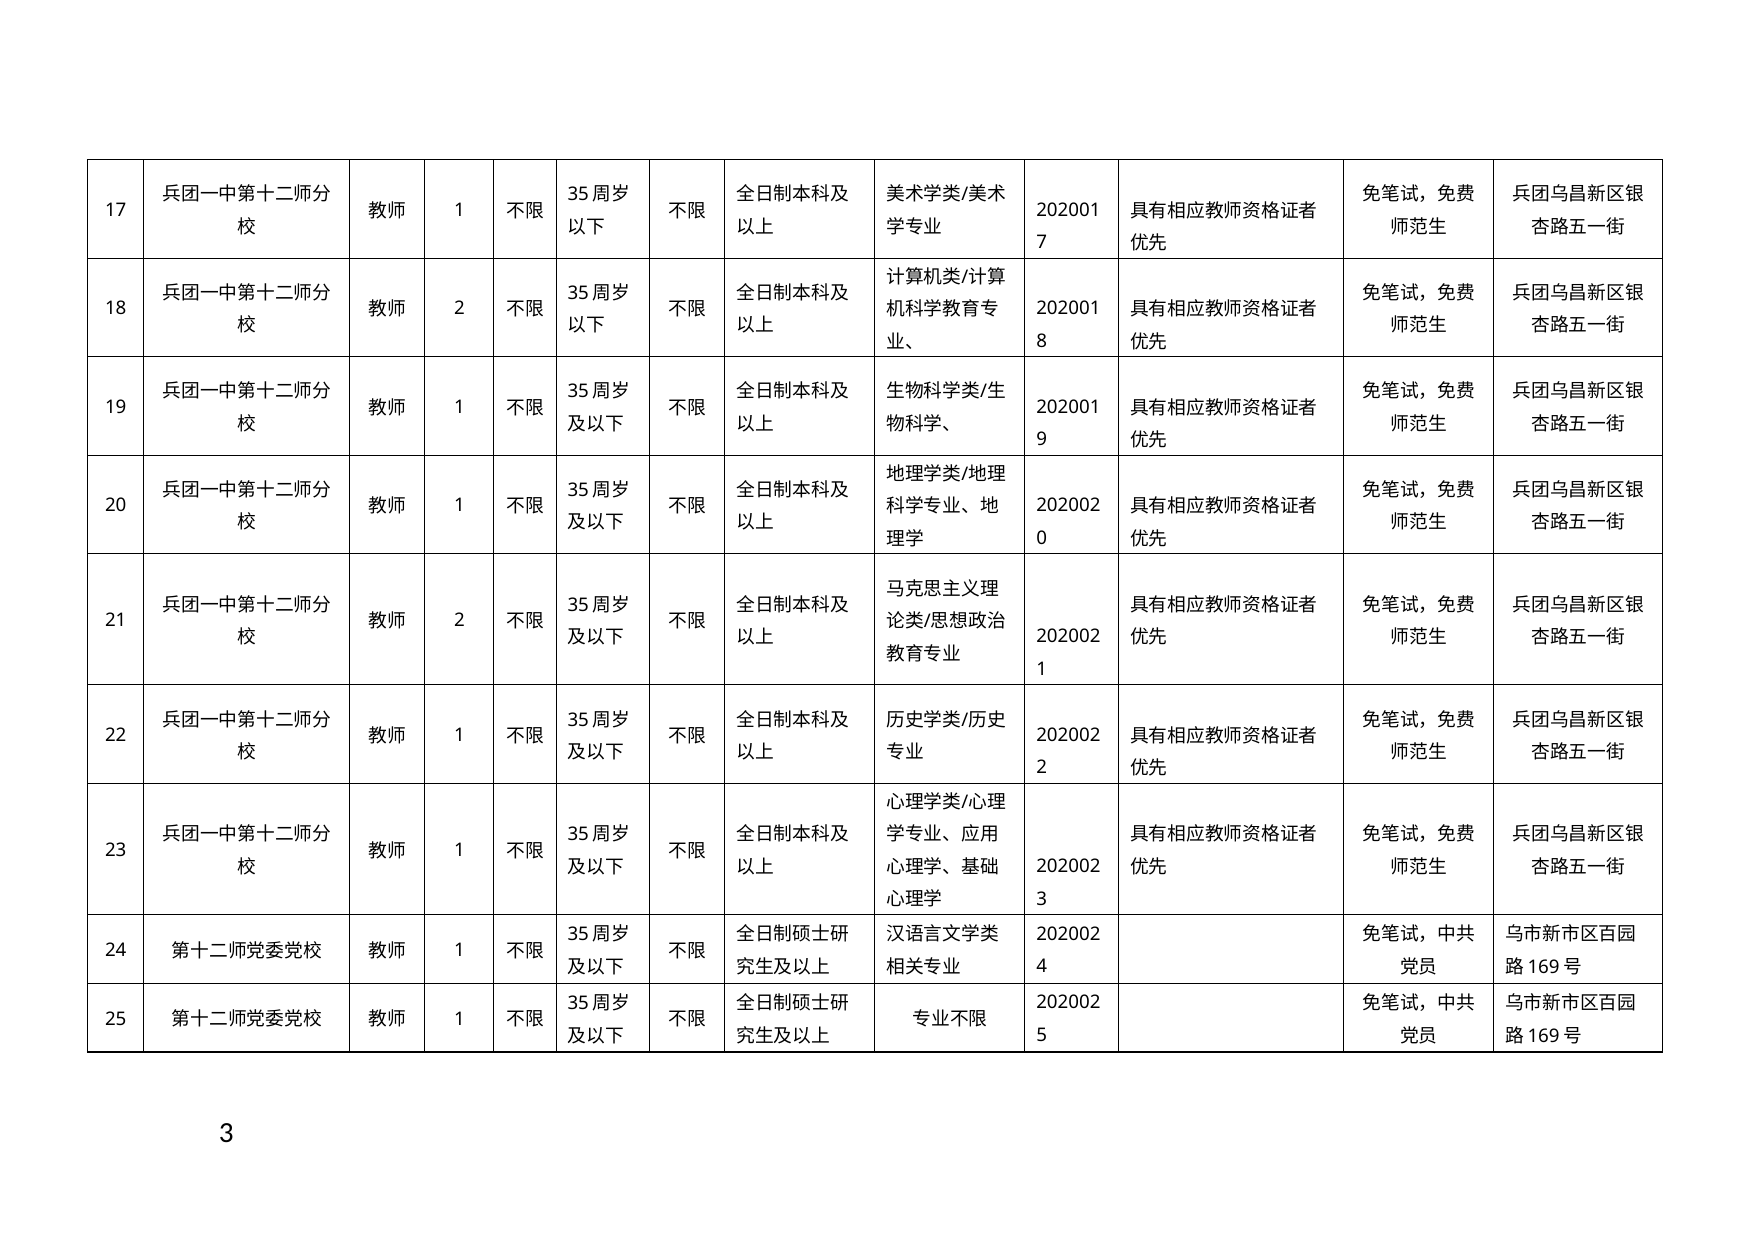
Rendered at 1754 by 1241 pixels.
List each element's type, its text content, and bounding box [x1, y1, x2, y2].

table_cell 2020025 [1025, 984, 1118, 1051]
table_cell 35周岁 及以下 [557, 984, 649, 1051]
table_cell 21 [88, 554, 143, 684]
table_cell 2 [425, 259, 493, 356]
table_cell 35周岁 及以下 [557, 456, 649, 553]
table_cell 25 [88, 984, 143, 1051]
table_cell 2 [425, 554, 493, 684]
table_cell 不限 [494, 784, 556, 914]
table_cell 教师 [350, 984, 424, 1051]
table_cell 1 [425, 685, 493, 783]
table_cell 2020023 [1025, 784, 1118, 914]
table_cell 地理学类/地理科学专业、地理学 [875, 456, 1024, 553]
table_cell 专业不限 [875, 984, 1024, 1051]
table_cell 2020020 [1025, 456, 1118, 553]
table_cell 1 [425, 357, 493, 455]
table_cell 35周岁 及以下 [557, 554, 649, 684]
table_cell 教师 [350, 554, 424, 684]
table_cell 23 [88, 784, 143, 914]
table_cell 具有相应教师资格证者优先 [1119, 685, 1343, 783]
table_cell 兵团一中第十二师分校 [144, 554, 349, 684]
table_cell 兵团一中第十二师分校 [144, 160, 349, 258]
table_cell 免笔试，免费师范生 [1344, 554, 1493, 684]
table_cell 免笔试，免费师范生 [1344, 259, 1493, 356]
table_cell 22 [88, 685, 143, 783]
table_cell 不限 [494, 984, 556, 1051]
table_cell 全日制本科及以上 [725, 160, 874, 258]
table_cell 免笔试，免费师范生 [1344, 160, 1493, 258]
table_cell 不限 [650, 685, 724, 783]
table_cell 免笔试，中共党员 [1344, 984, 1493, 1051]
table_cell 2020019 [1025, 357, 1118, 455]
table_cell 教师 [350, 685, 424, 783]
table_cell 美术学类/美术学专业 [875, 160, 1024, 258]
table_cell 教师 [350, 915, 424, 983]
table_cell 兵团一中第十二师分校 [144, 685, 349, 783]
table_cell 乌市新市区百园路169号 [1494, 915, 1662, 983]
table_cell 35周岁 及以下 [557, 685, 649, 783]
table_cell 不限 [494, 456, 556, 553]
table_cell 兵团乌昌新区银杏路五一街 [1494, 554, 1662, 684]
table_cell 全日制本科及以上 [725, 259, 874, 356]
table_cell 具有相应教师资格证者优先 [1119, 357, 1343, 455]
table_cell 不限 [650, 357, 724, 455]
table_cell 不限 [494, 357, 556, 455]
table_cell 具有相应教师资格证者优先 [1119, 160, 1343, 258]
table_cell 不限 [650, 160, 724, 258]
table_cell 具有相应教师资格证者优先 [1119, 456, 1343, 553]
table_cell 兵团乌昌新区银杏路五一街 [1494, 784, 1662, 914]
table_cell 第十二师党委党校 [144, 984, 349, 1051]
table_cell 第十二师党委党校 [144, 915, 349, 983]
table_cell 不限 [494, 554, 556, 684]
table_cell 35周岁 及以下 [557, 784, 649, 914]
table_cell 全日制本科及以上 [725, 554, 874, 684]
table_cell 24 [88, 915, 143, 983]
table_cell 不限 [650, 456, 724, 553]
table_cell 全日制本科及以上 [725, 357, 874, 455]
table_cell 教师 [350, 259, 424, 356]
table_cell 免笔试，免费师范生 [1344, 456, 1493, 553]
table_cell 35周岁以下 [557, 160, 649, 258]
table_cell 35周岁 及以下 [557, 915, 649, 983]
table_cell 乌市新市区百园路169号 [1494, 984, 1662, 1051]
table_cell 全日制本科及以上 [725, 685, 874, 783]
table_cell 2020024 [1025, 915, 1118, 983]
table_cell 具有相应教师资格证者优先 [1119, 784, 1343, 914]
table_cell 生物科学类/生物科学、 [875, 357, 1024, 455]
table_cell 全日制本科及以上 [725, 784, 874, 914]
table_cell 兵团乌昌新区银杏路五一街 [1494, 259, 1662, 356]
table_cell 不限 [650, 784, 724, 914]
table_cell 教师 [350, 456, 424, 553]
table_cell 兵团乌昌新区银杏路五一街 [1494, 357, 1662, 455]
table_cell 免笔试，免费师范生 [1344, 784, 1493, 914]
table_cell 1 [425, 456, 493, 553]
table_cell 1 [425, 160, 493, 258]
table_cell 全日制硕士研究生及以上 [725, 915, 874, 983]
table_cell 兵团乌昌新区银杏路五一街 [1494, 685, 1662, 783]
table_cell 具有相应教师资格证者优先 [1119, 554, 1343, 684]
table_cell 免笔试，中共党员 [1344, 915, 1493, 983]
table_cell 兵团一中第十二师分校 [144, 456, 349, 553]
table_cell 兵团一中第十二师分校 [144, 784, 349, 914]
table_cell 不限 [650, 259, 724, 356]
table_cell 不限 [494, 915, 556, 983]
table_cell 1 [425, 984, 493, 1051]
table_cell 汉语言文学类相关专业 [875, 915, 1024, 983]
table_cell 不限 [494, 259, 556, 356]
table_cell 计算机类/计算机科学教育专业、 [875, 259, 1024, 356]
table_cell 心理学类/心理学专业、应用心理学、基础心理学 [875, 784, 1024, 914]
table_cell 不限 [494, 685, 556, 783]
table_cell 免笔试，免费师范生 [1344, 357, 1493, 455]
table_cell 2020022 [1025, 685, 1118, 783]
table_cell 20 [88, 456, 143, 553]
table_cell 全日制本科及以上 [725, 456, 874, 553]
table_cell 兵团一中第十二师分校 [144, 357, 349, 455]
table_cell 历史学类/历史专业 [875, 685, 1024, 783]
table_cell 兵团乌昌新区银杏路五一街 [1494, 160, 1662, 258]
table_cell 教师 [350, 357, 424, 455]
table_cell 2020021 [1025, 554, 1118, 684]
table_cell 马克思主义理论类/思想政治教育专业 [875, 554, 1024, 684]
table_cell 19 [88, 357, 143, 455]
table_cell 17 [88, 160, 143, 258]
table_cell 兵团乌昌新区银杏路五一街 [1494, 456, 1662, 553]
table_cell 1 [425, 915, 493, 983]
table_cell 2020017 [1025, 160, 1118, 258]
table_cell 教师 [350, 784, 424, 914]
table_cell 免笔试，免费师范生 [1344, 685, 1493, 783]
table_cell [1119, 915, 1343, 983]
table_cell 不限 [494, 160, 556, 258]
table_cell 2020018 [1025, 259, 1118, 356]
table_cell 不限 [650, 915, 724, 983]
table_cell [1119, 984, 1343, 1051]
table_cell 不限 [650, 984, 724, 1051]
table_cell 35周岁 及以下 [557, 357, 649, 455]
table_cell 1 [425, 784, 493, 914]
table_cell 不限 [650, 554, 724, 684]
table_cell 兵团一中第十二师分校 [144, 259, 349, 356]
table_cell 35周岁以下 [557, 259, 649, 356]
table_cell 具有相应教师资格证者优先 [1119, 259, 1343, 356]
table_cell 教师 [350, 160, 424, 258]
table_cell 18 [88, 259, 143, 356]
table_cell 全日制硕士研究生及以上 [725, 984, 874, 1051]
